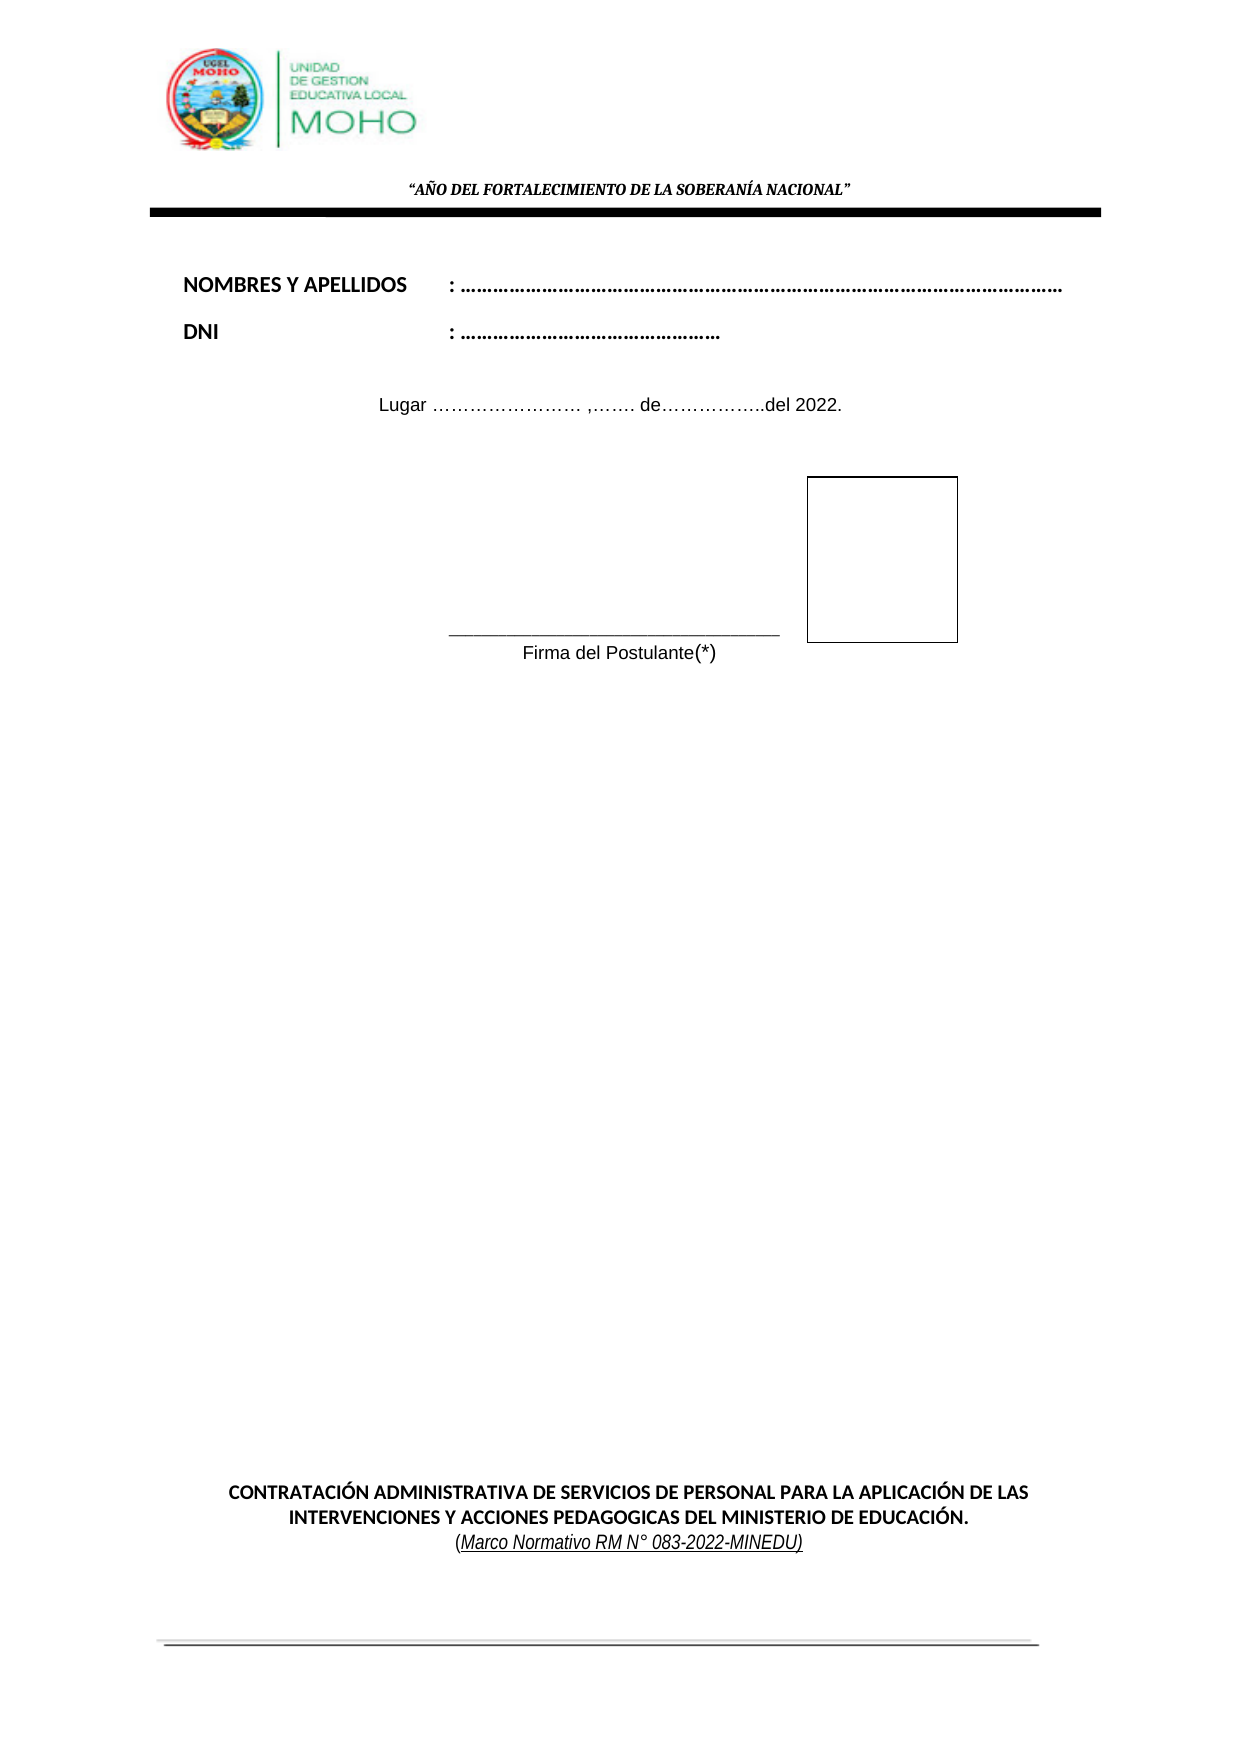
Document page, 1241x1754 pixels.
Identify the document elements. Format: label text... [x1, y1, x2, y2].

text (Marco Normativo RM N° 083-2022-MINEDU) [153, 1530, 1104, 1554]
text CONTRATACIÓN ADMINISTRATIVA DE SERVICIOS DE PERSONAL PARA LA APLICACIÓN DE LAS INTERVENCIONES Y ACCIONES PEDAGOGICAS DEL MINISTERIO DE EDUCACIÓN. [153, 1479, 1104, 1530]
text ________________________________________ [378, 618, 1104, 638]
picture [153, 48, 444, 151]
text NOMBRES Y APELLIDOS : ………………………………………………………………………………………………… [153, 270, 1104, 298]
picture [155, 1638, 1041, 1648]
text Lugar …………………… ,……. de……………..del 2022. [290, 394, 1104, 416]
text DNI : ………………………………………… [153, 317, 1104, 345]
text Firma del Postulante(*) [447, 640, 1104, 664]
